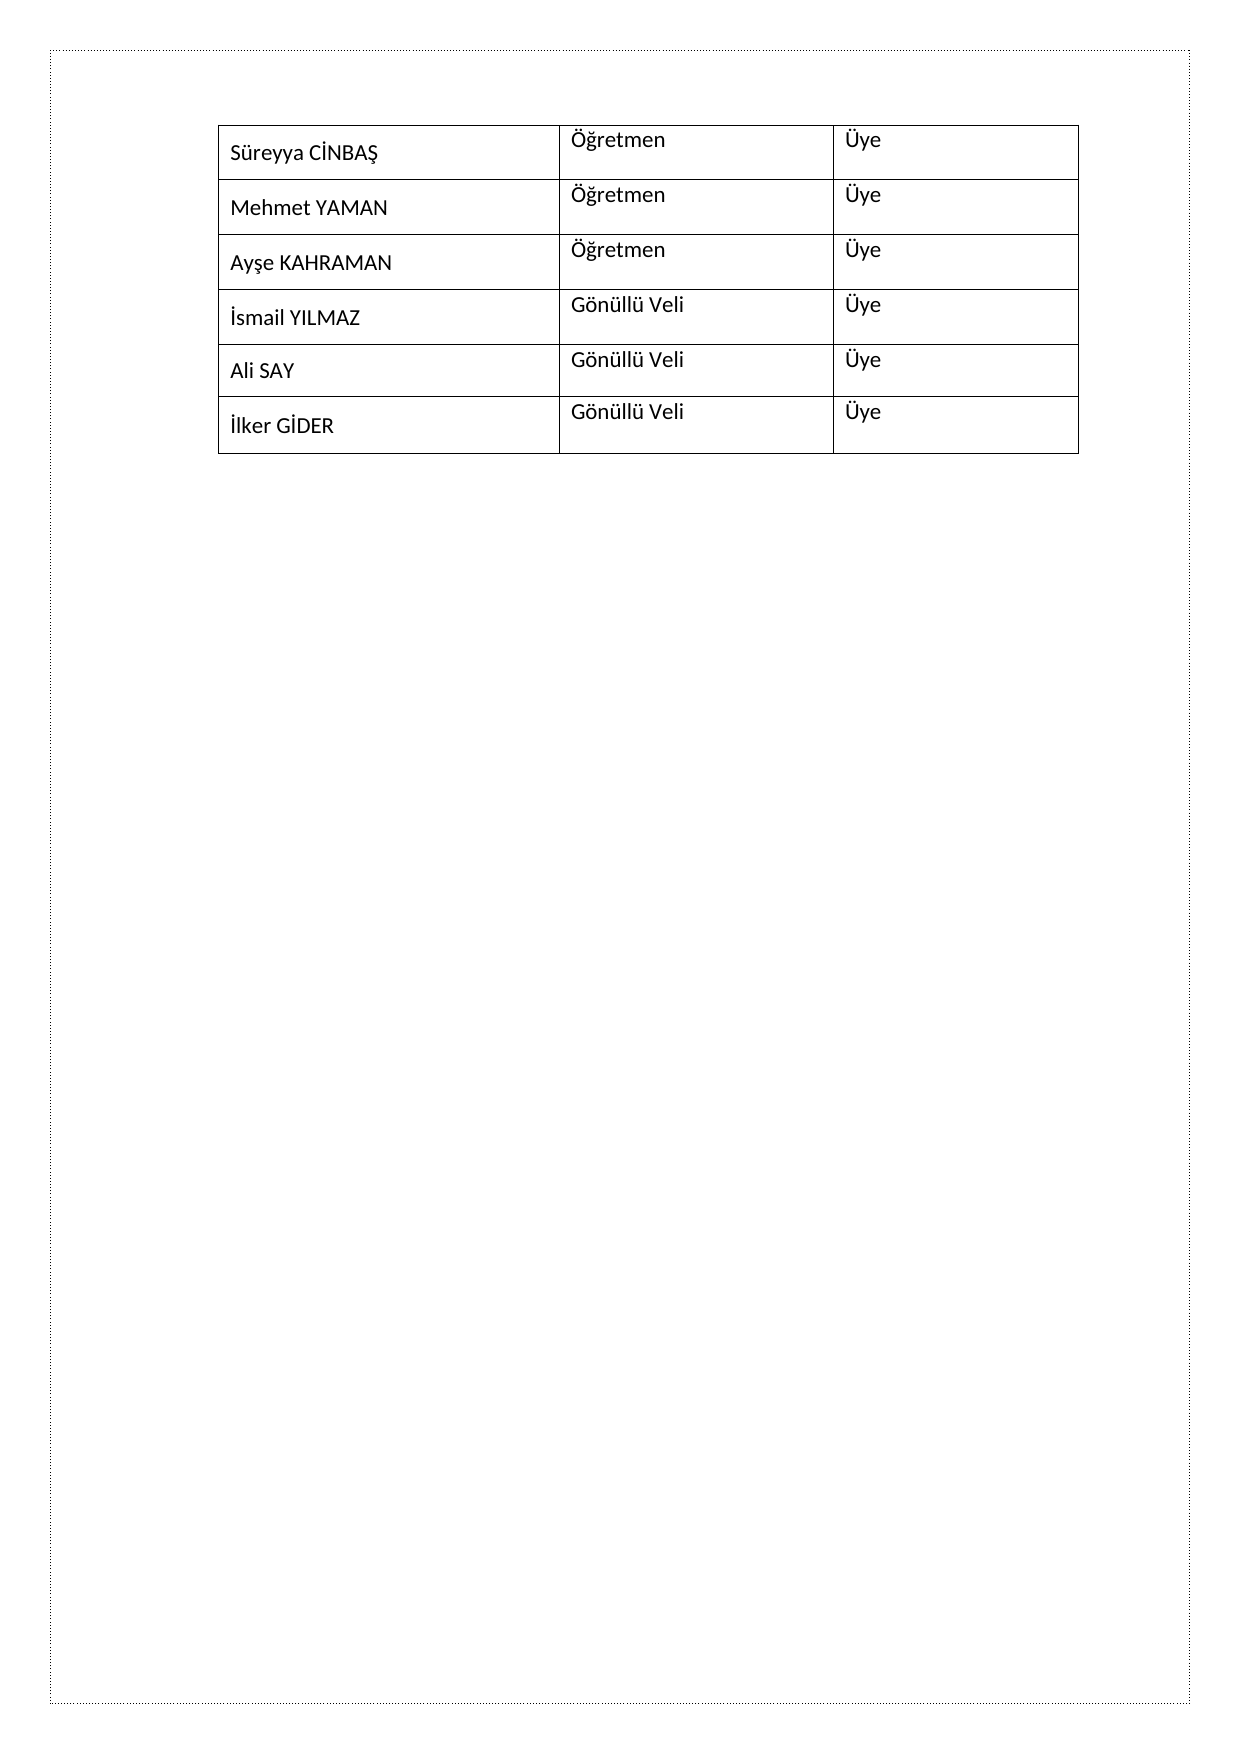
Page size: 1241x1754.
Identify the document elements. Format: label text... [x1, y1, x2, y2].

table_cell Ali SAY [219, 345, 559, 396]
table_cell Üye [834, 180, 1078, 234]
table_cell Ayşe KAHRAMAN [219, 235, 559, 289]
table_cell Üye [834, 235, 1078, 289]
table_cell Öğretmen [560, 126, 833, 179]
table_cell İsmail YILMAZ [219, 290, 559, 344]
table_cell Gönüllü Veli [560, 397, 833, 453]
table_cell Üye [834, 397, 1078, 453]
table_cell Mehmet YAMAN [219, 180, 559, 234]
table_cell Gönüllü Veli [560, 290, 833, 344]
table_cell Süreyya CİNBAŞ [219, 126, 559, 179]
table_cell Öğretmen [560, 235, 833, 289]
table_cell Öğretmen [560, 180, 833, 234]
table_cell Gönüllü Veli [560, 345, 833, 396]
table_cell Üye [834, 345, 1078, 396]
table_cell Üye [834, 290, 1078, 344]
table_cell İlker GİDER [219, 397, 559, 453]
table_cell Üye [834, 126, 1078, 179]
